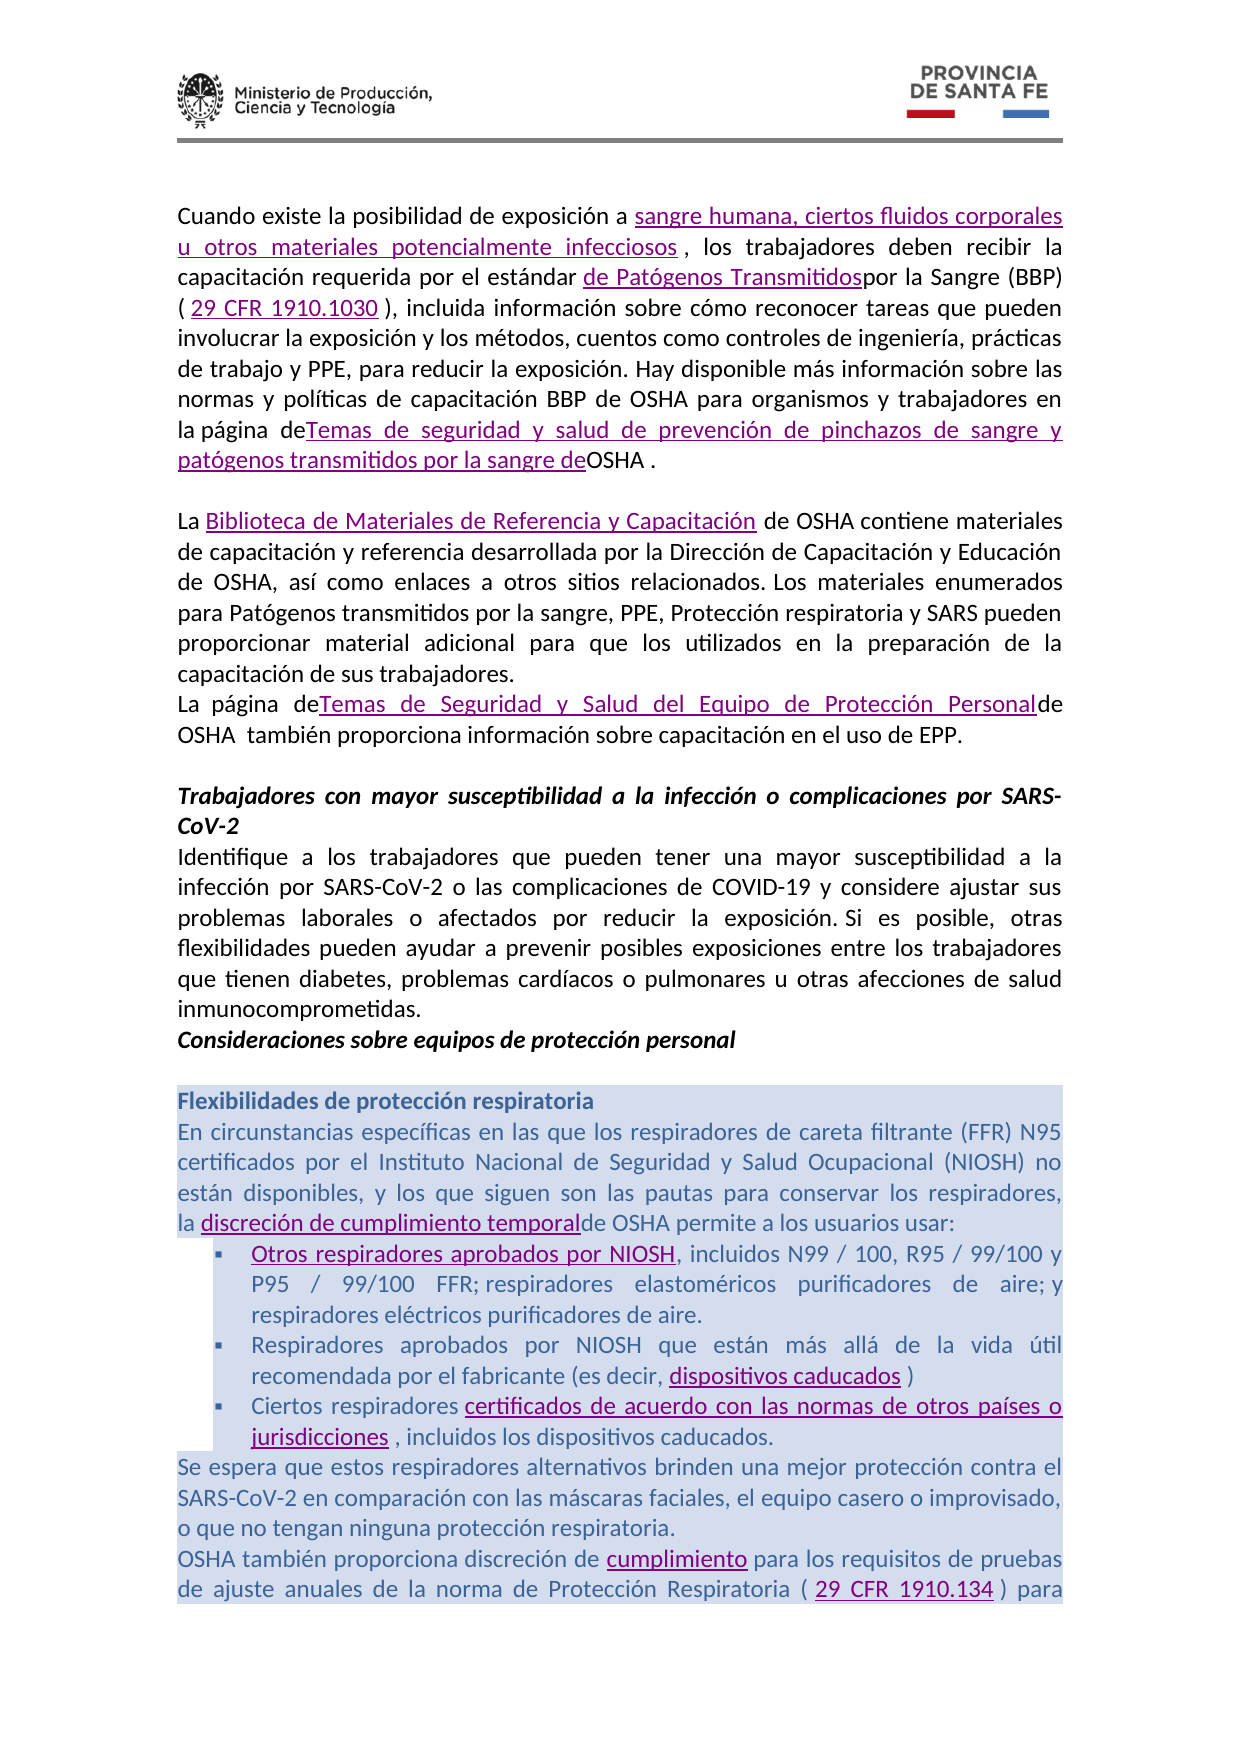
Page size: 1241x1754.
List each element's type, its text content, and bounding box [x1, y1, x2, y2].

text La Biblioteca de Materiales de Referencia y Capacitación de OSHA contiene materiales de capacitación y referencia desarrollada por la Dirección de Capacitación y Educación de OSHA, así como enlaces a otros sitios relacionados. Los materiales enumerados para Patógenos transmitidos por la sangre, PPE, Protección respiratoria y SARS pueden proporcionar material adicional para que los utilizados en la preparación de la capacitación de sus trabajadores. [177, 505, 1063, 688]
list Ciertos respiradores certificados de acuerdo con las normas de otros países o jurisdicciones , incluidos los dispositivos caducados. [213, 1390, 1063, 1451]
text Flexibilidades de protección respiratoria [177, 1085, 1063, 1116]
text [177, 1543, 1063, 1604]
list Otros respiradores aprobados por NIOSH, incluidos N99 / 100, R95 / 99/100 y P95 / 99/100 FFR; respiradores elastoméricos purificadores de aire; y respiradores eléctricos purificadores de aire. [213, 1238, 1063, 1329]
text La página deTemas de Seguridad y Salud del Equipo de Protección Personalde OSHA también proporciona información sobre capacitación en el uso de EPP. [177, 688, 1063, 749]
picture [900, 61, 1049, 118]
text Trabajadores con mayor susceptibilidad a la infección o complicaciones por SARS-CoV-2 [177, 780, 1063, 841]
text En circunstancias específicas en las que los respiradores de careta filtrante (FFR) N95 certificados por el Instituto Nacional de Seguridad y Salud Ocupacional (NIOSH) no están disponibles, y los que siguen son las pautas para conservar los respiradores, la discreción de cumplimiento temporalde OSHA permite a los usuarios usar: [177, 1116, 1063, 1238]
text Se espera que estos respiradores alternativos brinden una mejor protección contra el SARS-CoV-2 en comparación con las máscaras faciales, el equipo casero o improvisado, o que no tengan ninguna protección respiratoria. [177, 1451, 1063, 1543]
picture [177, 73, 439, 136]
text Cuando existe la posibilidad de exposición a sangre humana, ciertos fluidos corporales u otros materiales potencialmente infecciosos , los trabajadores deben recibir la capacitación requerida por el estándar de Patógenos Transmitidospor la Sangre (BBP) ( 29 CFR 1910.1030 ), incluida información sobre cómo reconocer tareas que pueden involucrar la exposición y los métodos, cuentos como controles de ingeniería, prácticas de trabajo y PPE, para reducir la exposición. Hay disponible más información sobre las normas y políticas de capacitación BBP de OSHA para organismos y trabajadores en la página deTemas de seguridad y salud de prevención de pinchazos de sangre y patógenos transmitidos por la sangre deOSHA . [177, 200, 1063, 475]
list Respiradores aprobados por NIOSH que están más allá de la vida útil recomendada por el fabricante (es decir, dispositivos caducados ) [213, 1329, 1063, 1390]
text Identifique a los trabajadores que pueden tener una mayor susceptibilidad a la infección por SARS-CoV-2 o las complicaciones de COVID-19 y considere ajustar sus problemas laborales o afectados por reducir la exposición. Si es posible, otras flexibilidades pueden ayudar a prevenir posibles exposiciones entre los trabajadores que tienen diabetes, problemas cardíacos o pulmonares u otras afecciones de salud inmunocomprometidas. [177, 841, 1063, 1024]
text Consideraciones sobre equipos de protección personal [177, 1024, 1063, 1055]
